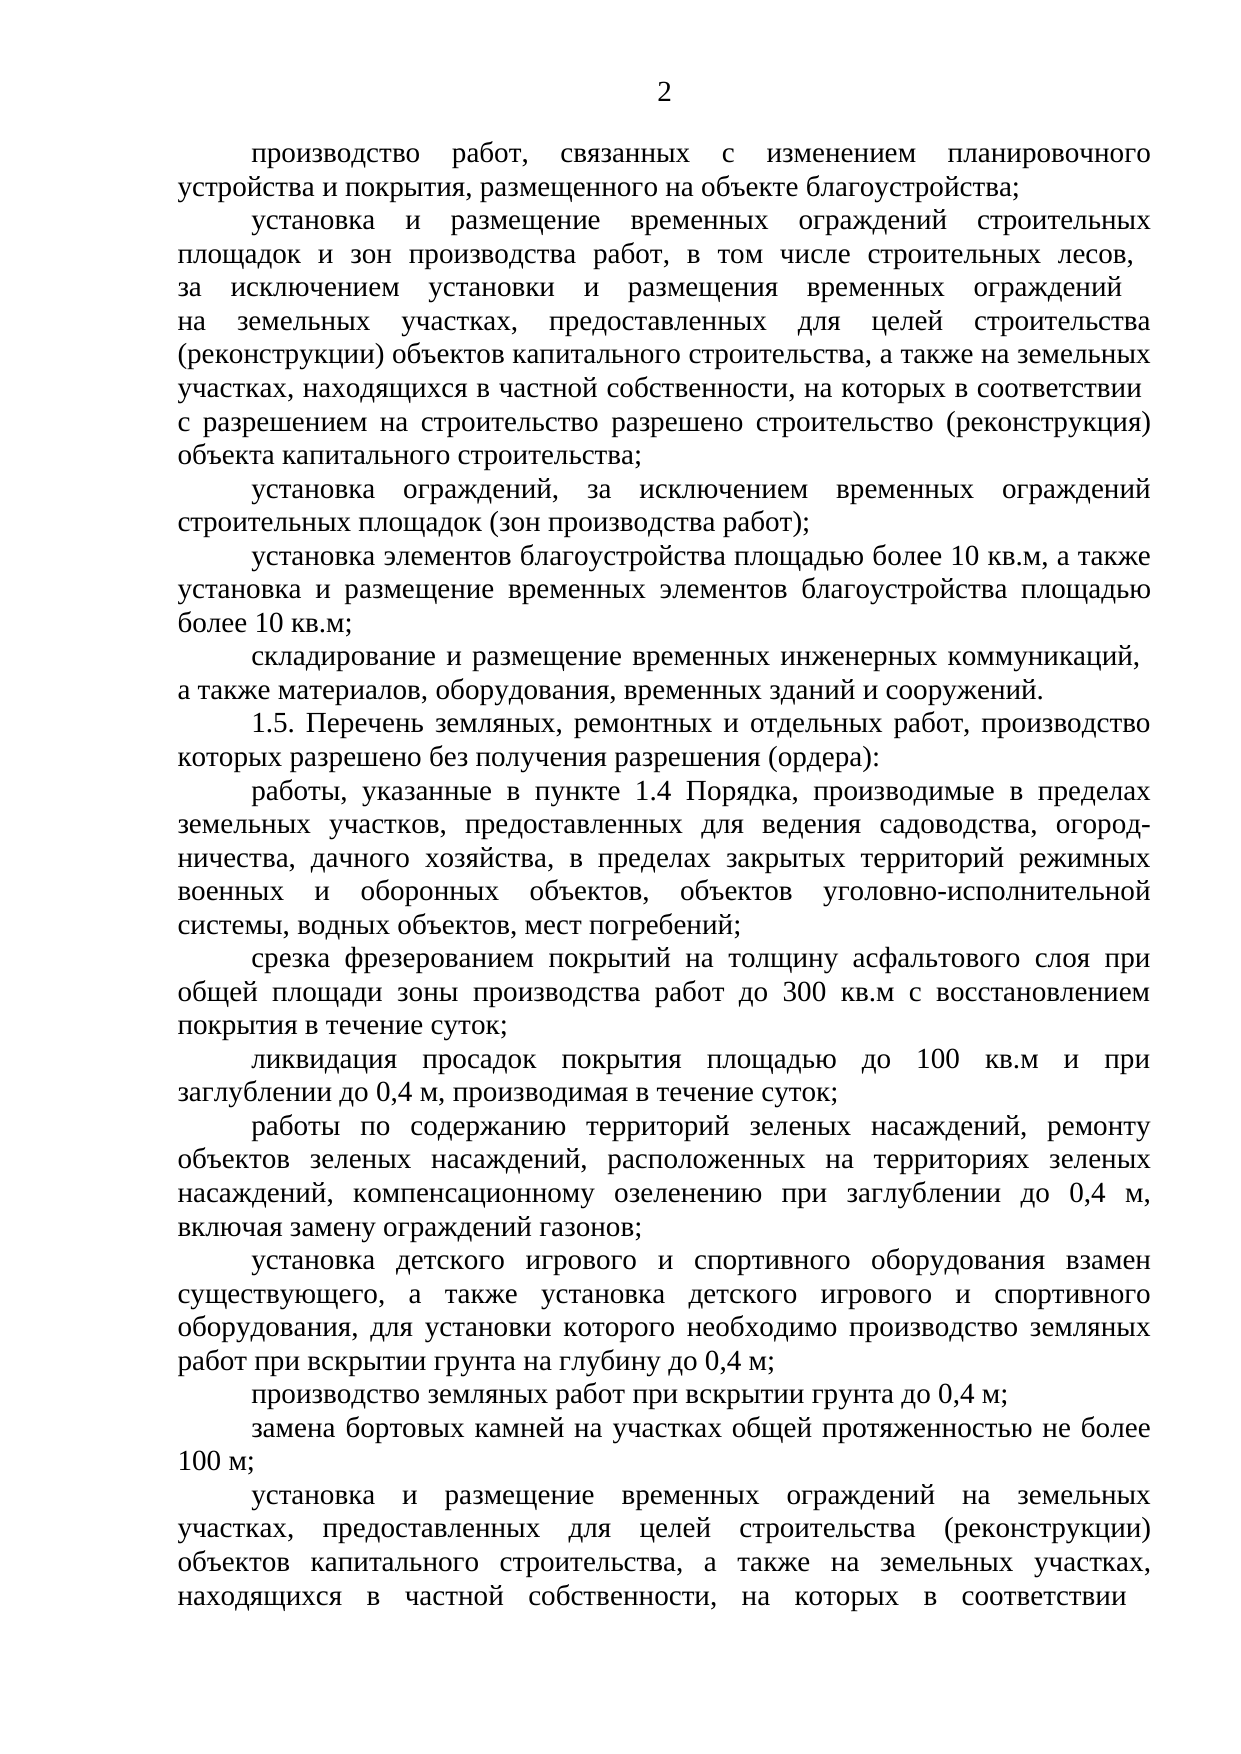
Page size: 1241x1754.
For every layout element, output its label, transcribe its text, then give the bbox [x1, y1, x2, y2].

text складирование и размещение временных инженерных коммуникаций, а также материалов, оборудования, временных зданий и сооружений. [177, 638, 1152, 706]
text работы по содержанию территорий зеленых насаждений, ремонту объектов зеленых насаждений, расположенных на территориях зеленых насаждений, компенсационному озеленению при заглублении до 0,4 м, включая замену ограждений газонов; [177, 1108, 1152, 1242]
text срезка фрезерованием покрытий на толщину асфальтового слоя при общей площади зоны производства работ до 300 кв.м с восстановлением покрытия в течение суток; [177, 940, 1152, 1041]
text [177, 1477, 1152, 1611]
text установка и размещение временных ограждений строительных площадок и зон производства работ, в том числе строительных лесов, за исключением установки и размещения временных ограждений на земельных участках, предоставленных для целей строительства (реконструкции) объектов капитального строительства, а также на земельных участках, находящихся в частной собственности, на которых в соответствии с разрешением на строительство разрешено строительство (реконструкция) объекта капитального строительства; [177, 202, 1152, 471]
text ликвидация просадок покрытия площадью до 100 кв.м и при заглублении до 0,4 м, производимая в течение суток; [177, 1041, 1152, 1108]
text производство работ, связанных с изменением планировочного устройства и покрытия, размещенного на объекте благоустройства; [177, 135, 1152, 202]
text установка детского игрового и спортивного оборудования взамен существующего, а также установка детского игрового и спортивного оборудования, для установки которого необходимо производство земляных работ при вскрытии грунта на глубину до 0,4 м; [177, 1242, 1152, 1376]
text производство земляных работ при вскрытии грунта до 0,4 м; [177, 1376, 1152, 1410]
text установка элементов благоустройства площадью более 10 кв.м, а также установка и размещение временных элементов благоустройства площадью более 10 кв.м; [177, 538, 1152, 638]
text замена бортовых камней на участках общей протяженностью не более 100 м; [177, 1410, 1152, 1477]
text установка ограждений, за исключением временных ограждений строительных площадок (зон производства работ); [177, 471, 1152, 538]
text 1.5. Перечень земляных, ремонтных и отдельных работ, производство которых разрешено без получения разрешения (ордера): [177, 706, 1152, 773]
text работы, указанные в пункте 1.4 Порядка, производимые в пределах земельных участков, предоставленных для ведения садоводства, огород-ничества, дачного хозяйства, в пределах закрытых территорий режимных военных и оборонных объектов, объектов уголовно-исполнительной системы, водных объектов, мест погребений; [177, 773, 1152, 940]
